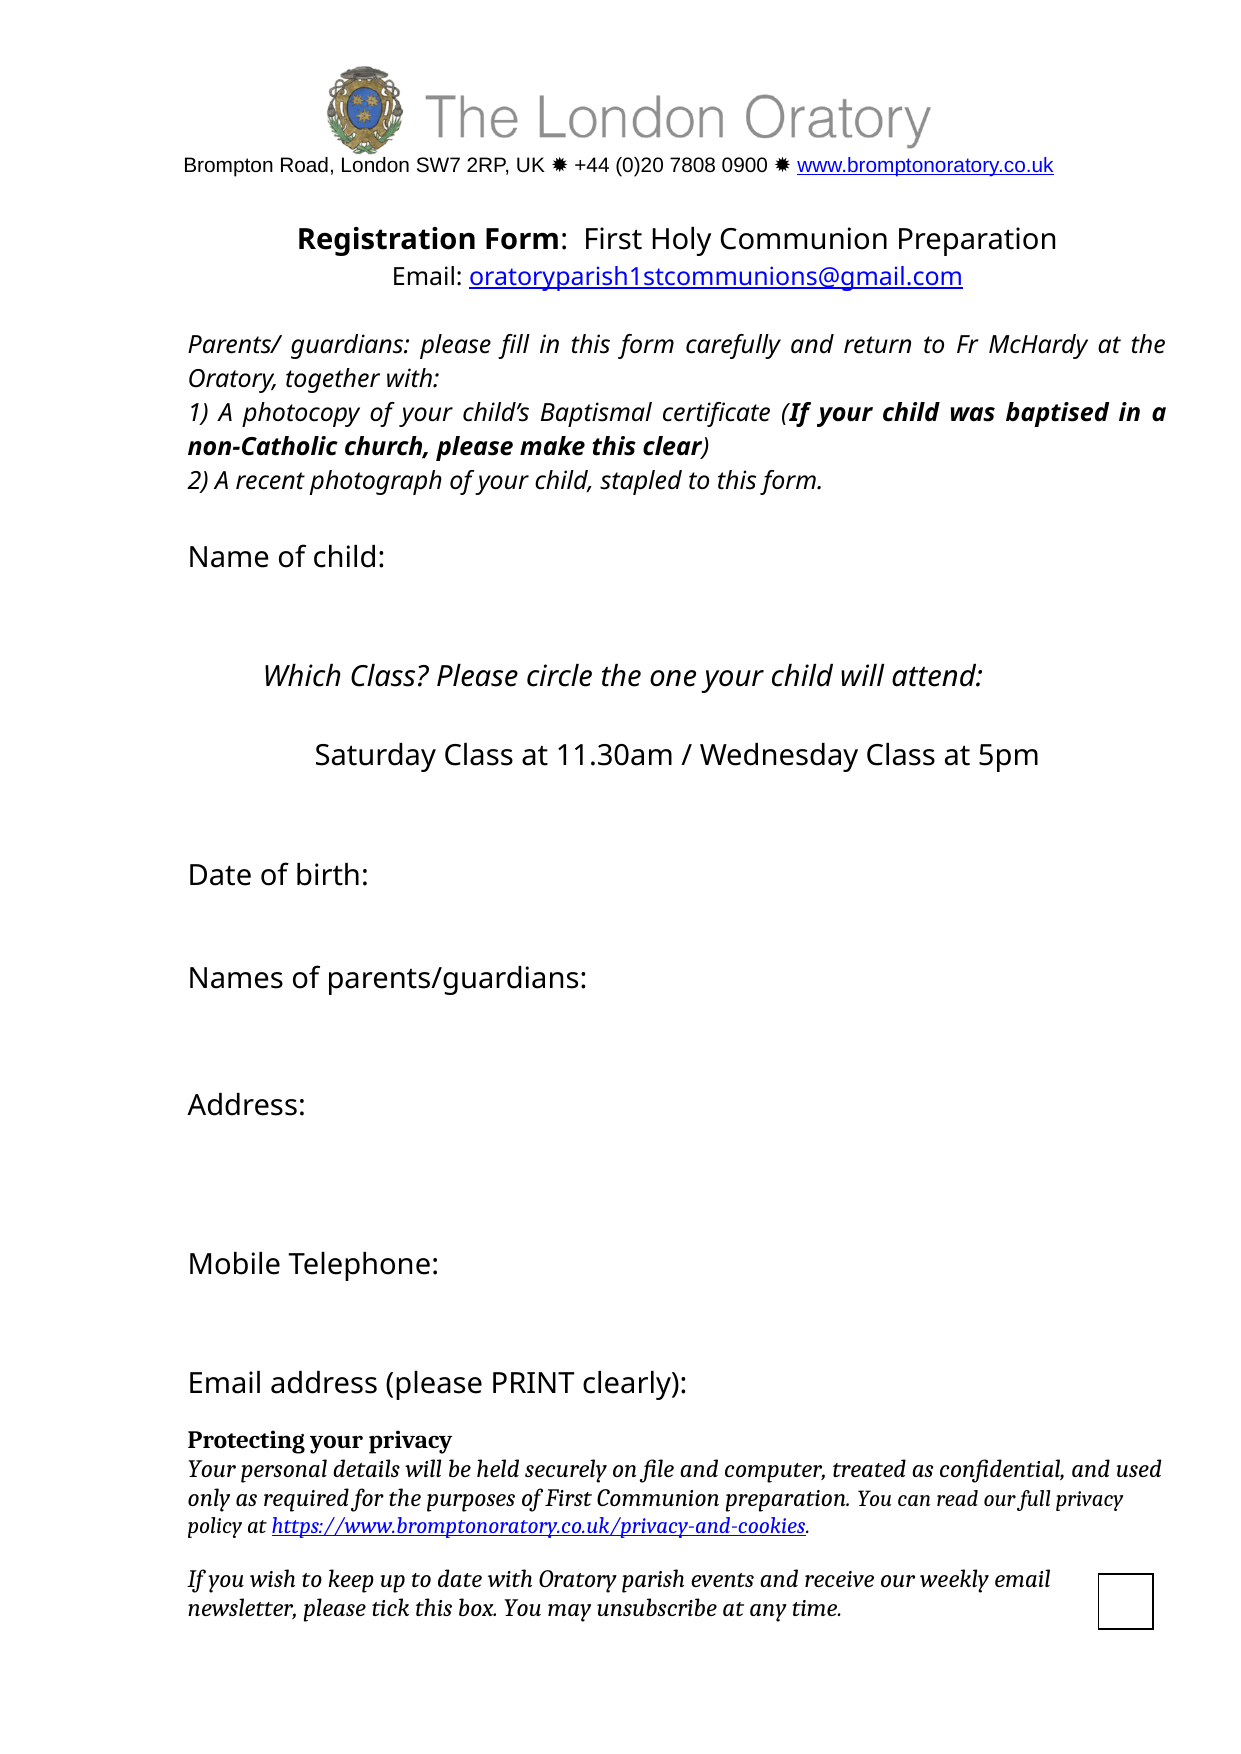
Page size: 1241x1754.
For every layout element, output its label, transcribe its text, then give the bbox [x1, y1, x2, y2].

picture [417, 59, 940, 166]
text Names of parents/guardians: [187, 957, 1167, 1021]
text Parents/ guardians: please fill in this form carefully and return to Fr McHardy at the Oratory, together with: [187, 326, 1167, 394]
text Which Class? Please circle the one your child will attend: [187, 655, 1167, 695]
text Mobile Telephone: [187, 1243, 1167, 1283]
text Email address (please PRINT clearly): [187, 1362, 1167, 1426]
text Email: oratoryparish1stcommunions@gmail.com [187, 258, 1167, 292]
text Brompton Road, London SW7 2RP, UK ✹ +44 (0)20 7808 0900 ✹ www.bromptonoratory.co.uk [69, 93, 1167, 179]
text 2) A recent photograph of your child, stapled to this form. [187, 462, 1167, 497]
text Protecting your privacy [187, 1426, 1167, 1455]
text Saturday Class at 11.30am / Wednesday Class at 5pm [187, 735, 1167, 774]
text Address: [187, 1085, 1167, 1124]
text 1) A photocopy of your child’s Baptismal certificate (If your child was baptised in a non-Catholic church, please make this clear) [187, 394, 1167, 462]
text Your personal details will be held securely on file and computer, treated as confidential, and used only as required for the purposes of First Communion preparation. You can read our full privacy policy at https://www.bromptonoratory.co.uk/privacy-and-cookies. If you wish to keep up to date with Oratory parish events and receive our weekly email newsletter, please tick this box. You may unsubscribe at any time. [187, 1455, 1167, 1623]
text Name of child: [187, 536, 1167, 576]
text Registration Form: First Holy Communion Preparation [187, 218, 1167, 258]
text Date of birth: [187, 814, 1167, 893]
picture [320, 60, 412, 160]
